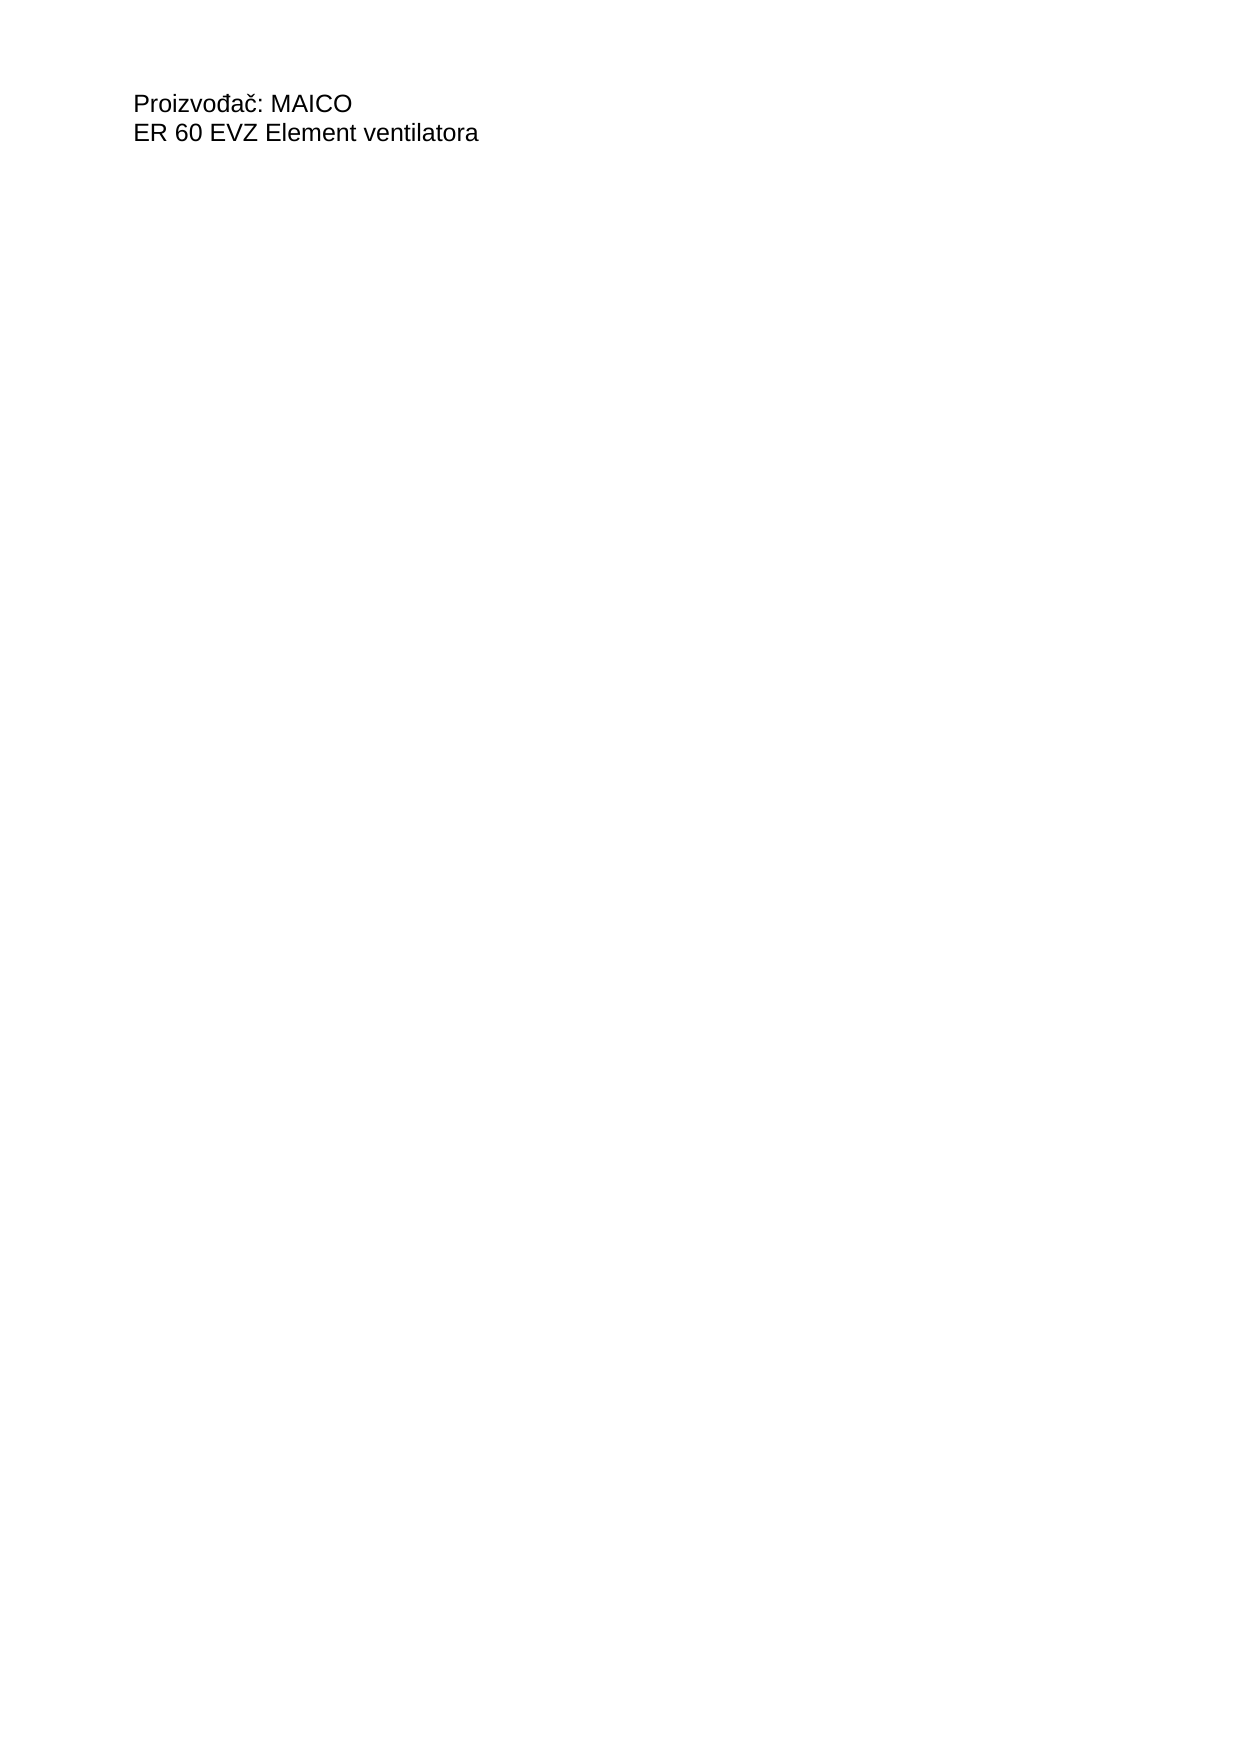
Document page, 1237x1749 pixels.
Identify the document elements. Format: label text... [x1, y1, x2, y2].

text ER 60 EVZ Element ventilatora [133, 117, 1148, 146]
text Proizvođač: MAICO [133, 89, 1148, 117]
